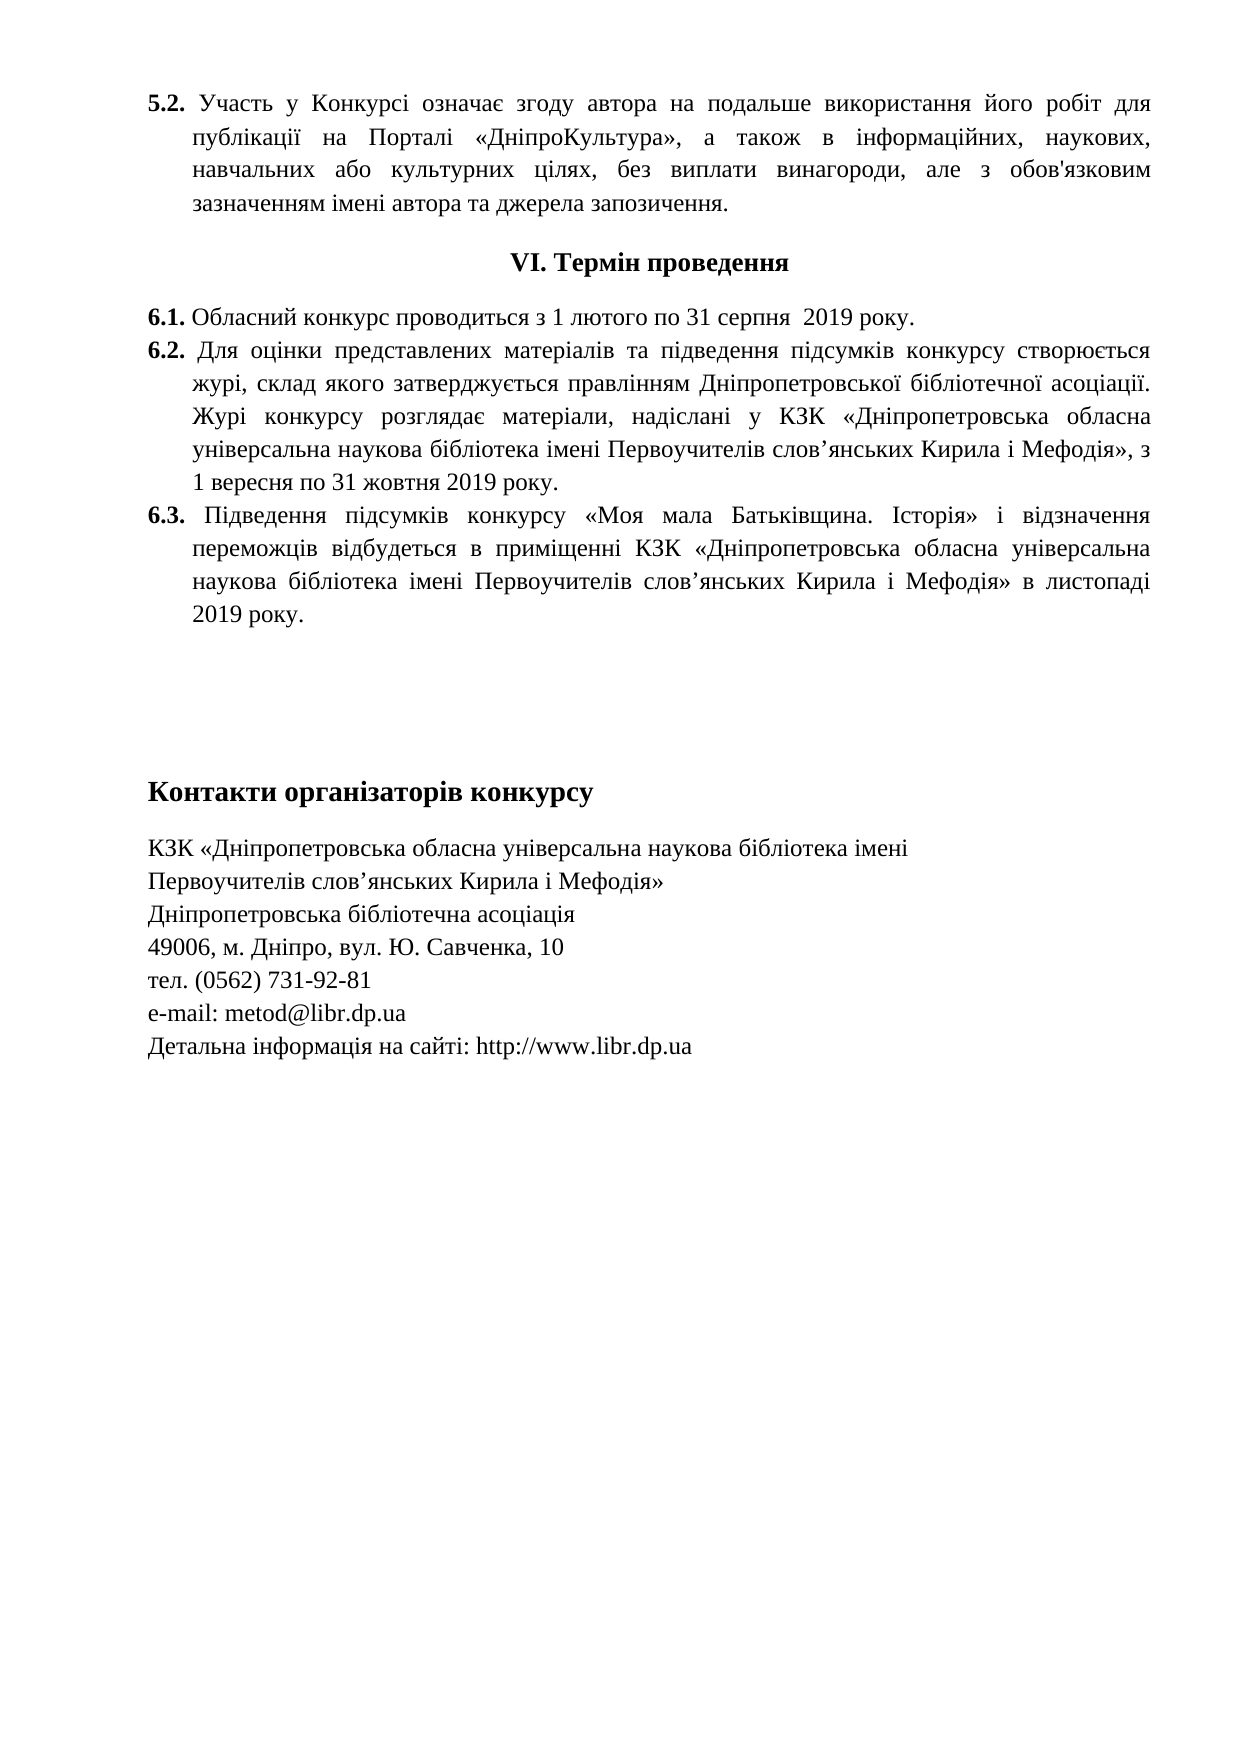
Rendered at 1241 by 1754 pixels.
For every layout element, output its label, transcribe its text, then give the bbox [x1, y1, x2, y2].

text Детальна інформація на сайті: http://www.libr.dp.ua [148, 1031, 1152, 1060]
text 6.1. Обласний конкурс проводиться з 1 лютого по 31 серпня 2019 року. [148, 302, 1152, 331]
text Дніпропетровська бібліотечна асоціація [148, 899, 1152, 928]
text Контакти організаторів конкурсу [148, 774, 1152, 808]
text 6.2. Для оцінки представлених матеріалів та підведення підсумків конкурсу створюється журі, склад якого затверджується правлінням Дніпропетровської бібліотечної асоціації. Журі конкурсу розглядає матеріали, надіслані у КЗК «Дніпропетровська обласна універсальна наукова бібліотека імені Первоучителів слов’янських Кирила і Мефодія», з 1 вересня по 31 жовтня 2019 року. [148, 335, 1152, 496]
text 49006, м. Дніпро, вул. Ю. Савченка, 10 [148, 932, 1152, 961]
text КЗК «Дніпропетровська обласна універсальна наукова бібліотека імені [148, 833, 1152, 862]
text VІ. Термін проведення [148, 246, 1152, 277]
text 5.2. Участь у Конкурсі означає згоду автора на подальше використання його робіт для публікації на Порталі «ДніпроКультура», а також в інформаційних, наукових, навчальних або культурних цілях, без виплати винагороди, але з обов'язковим зазначенням імені автора та джерела запозичення. [148, 88, 1152, 216]
text e-mail: metod@libr.dp.ua [148, 998, 1152, 1027]
text Первоучителів слов’янських Кирила і Мефодія» [148, 866, 1152, 895]
text тел. (0562) 731-92-81 [148, 965, 1152, 994]
text 6.3. Підведення підсумків конкурсу «Моя мала Батьківщина. Історія» і відзначення переможців відбудеться в приміщенні КЗК «Дніпропетровська обласна універсальна наукова бібліотека імені Первоучителів слов’янських Кирила і Мефодія» в листопаді 2019 року. [148, 500, 1152, 628]
